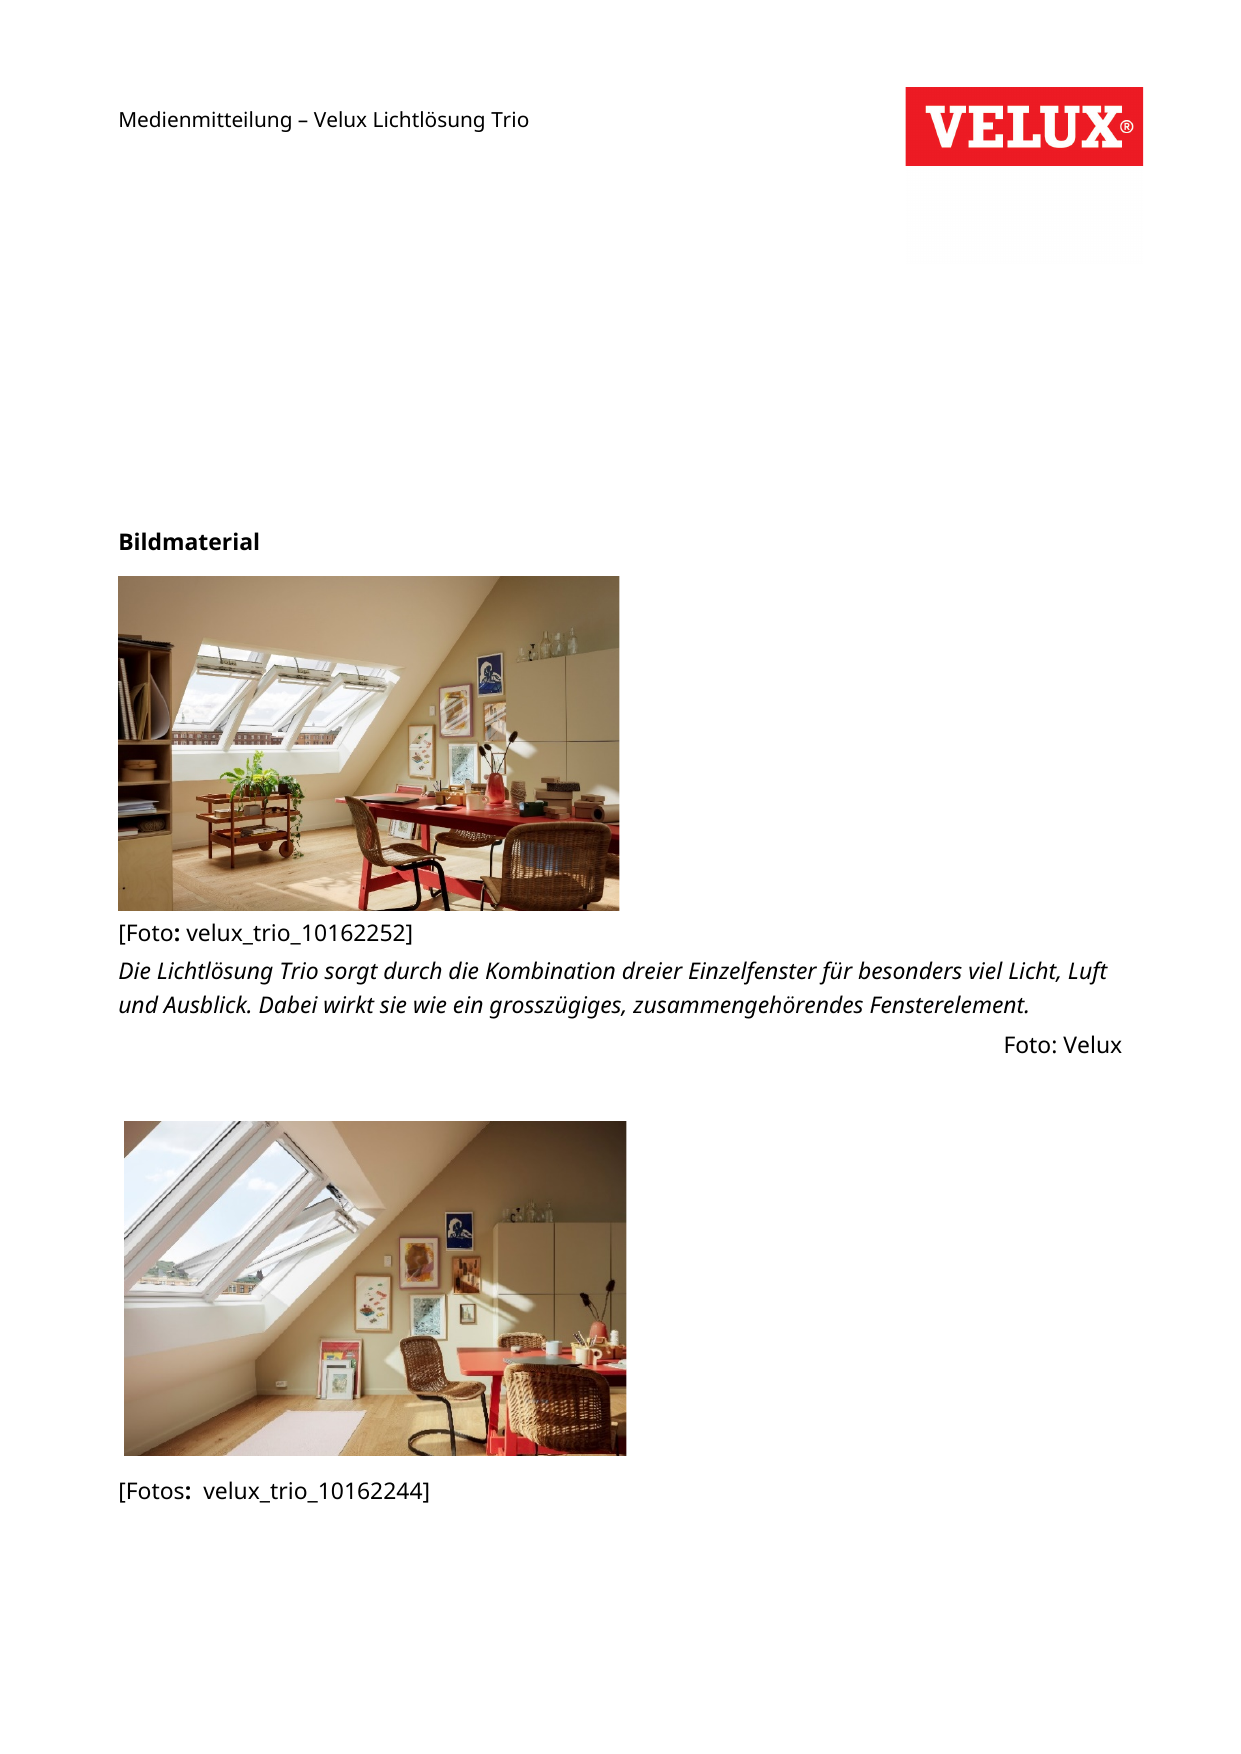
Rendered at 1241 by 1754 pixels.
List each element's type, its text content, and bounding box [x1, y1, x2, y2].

text Die Lichtlösung Trio sorgt durch die Kombination dreier Einzelfenster für besonders viel Licht, Luft und Ausblick. Dabei wirkt sie wie ein grosszügiges, zusammengehörendes Fensterelement. [118, 955, 1122, 1020]
text Bildmaterial [118, 526, 1122, 557]
text [Foto: velux_trio_10162252] [118, 917, 1122, 948]
picture [124, 1121, 627, 1456]
picture [118, 576, 620, 911]
text [Fotos: velux_trio_10162244] [118, 1475, 1122, 1506]
text Foto: Velux [118, 1028, 1122, 1060]
picture [905, 87, 1144, 264]
